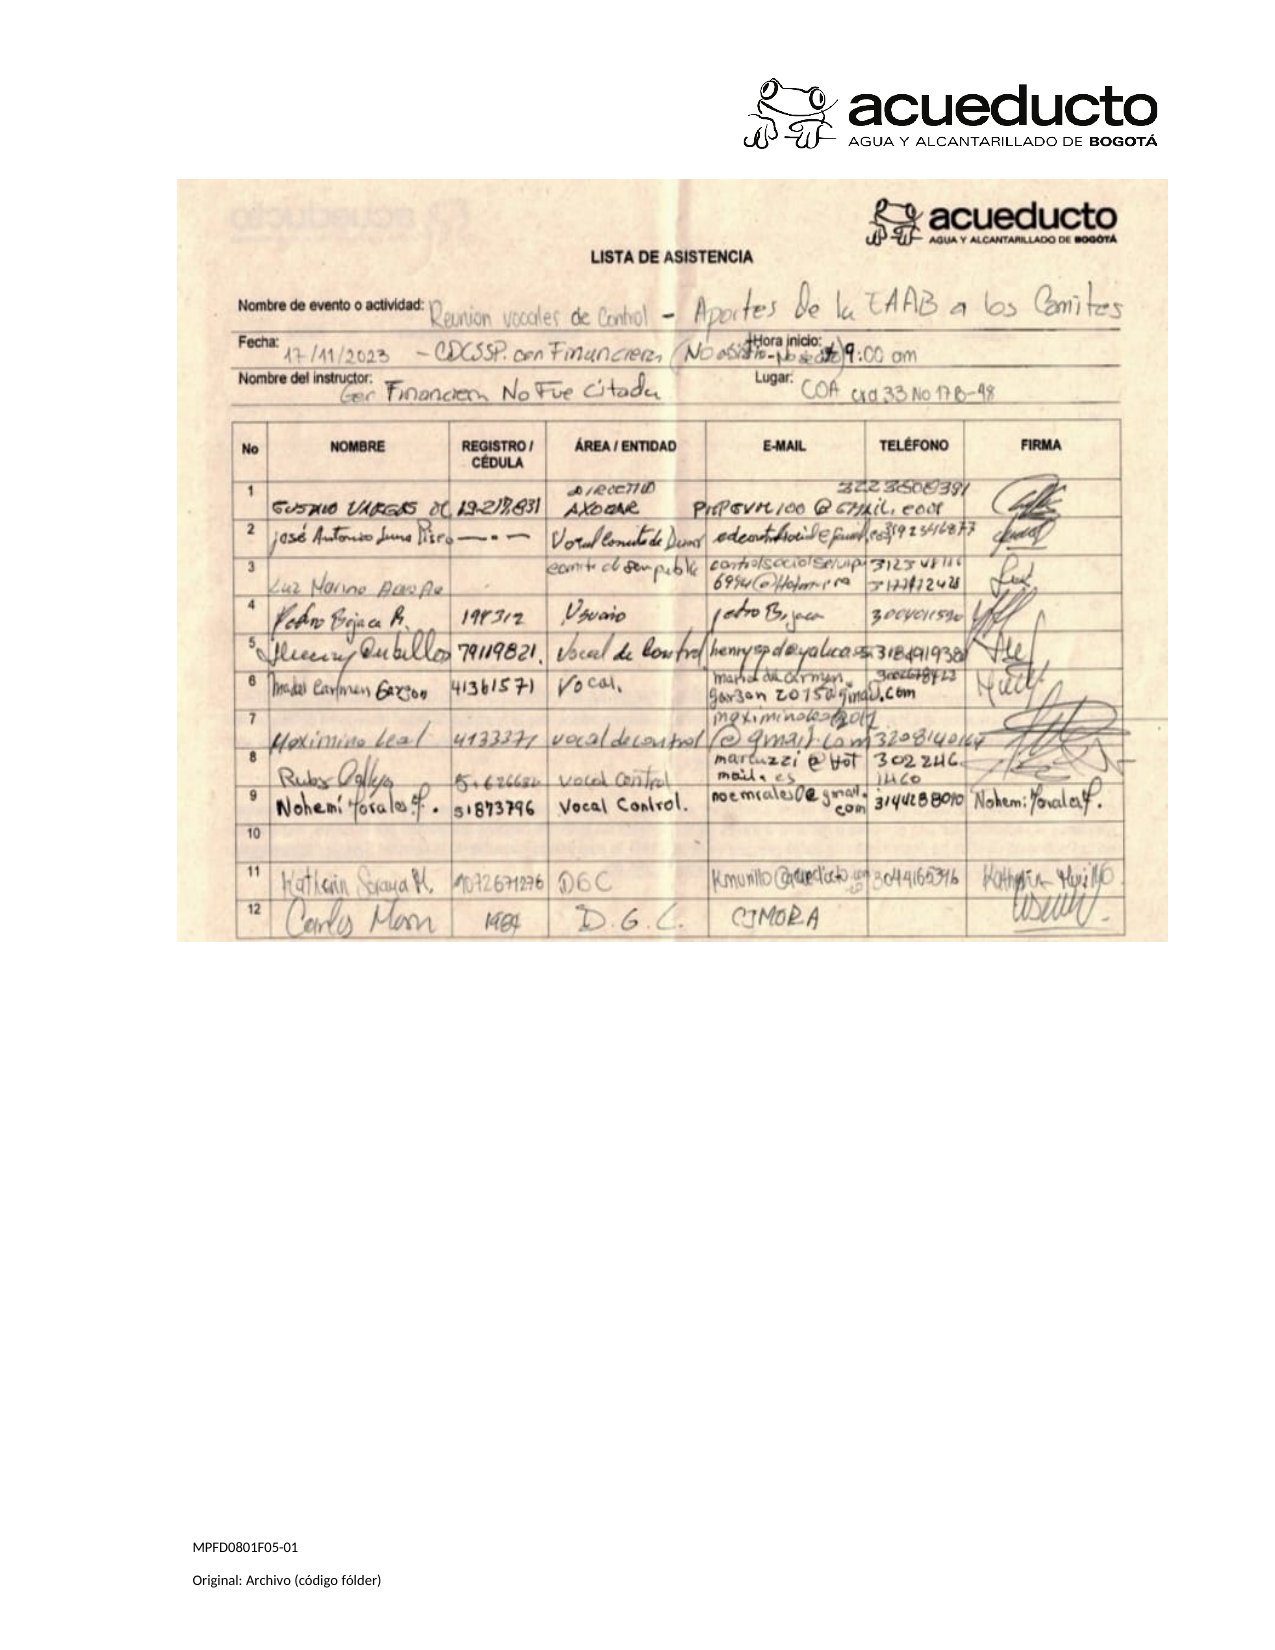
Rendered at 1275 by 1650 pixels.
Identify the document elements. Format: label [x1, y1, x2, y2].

picture [177, 179, 1168, 942]
picture [743, 78, 1158, 149]
